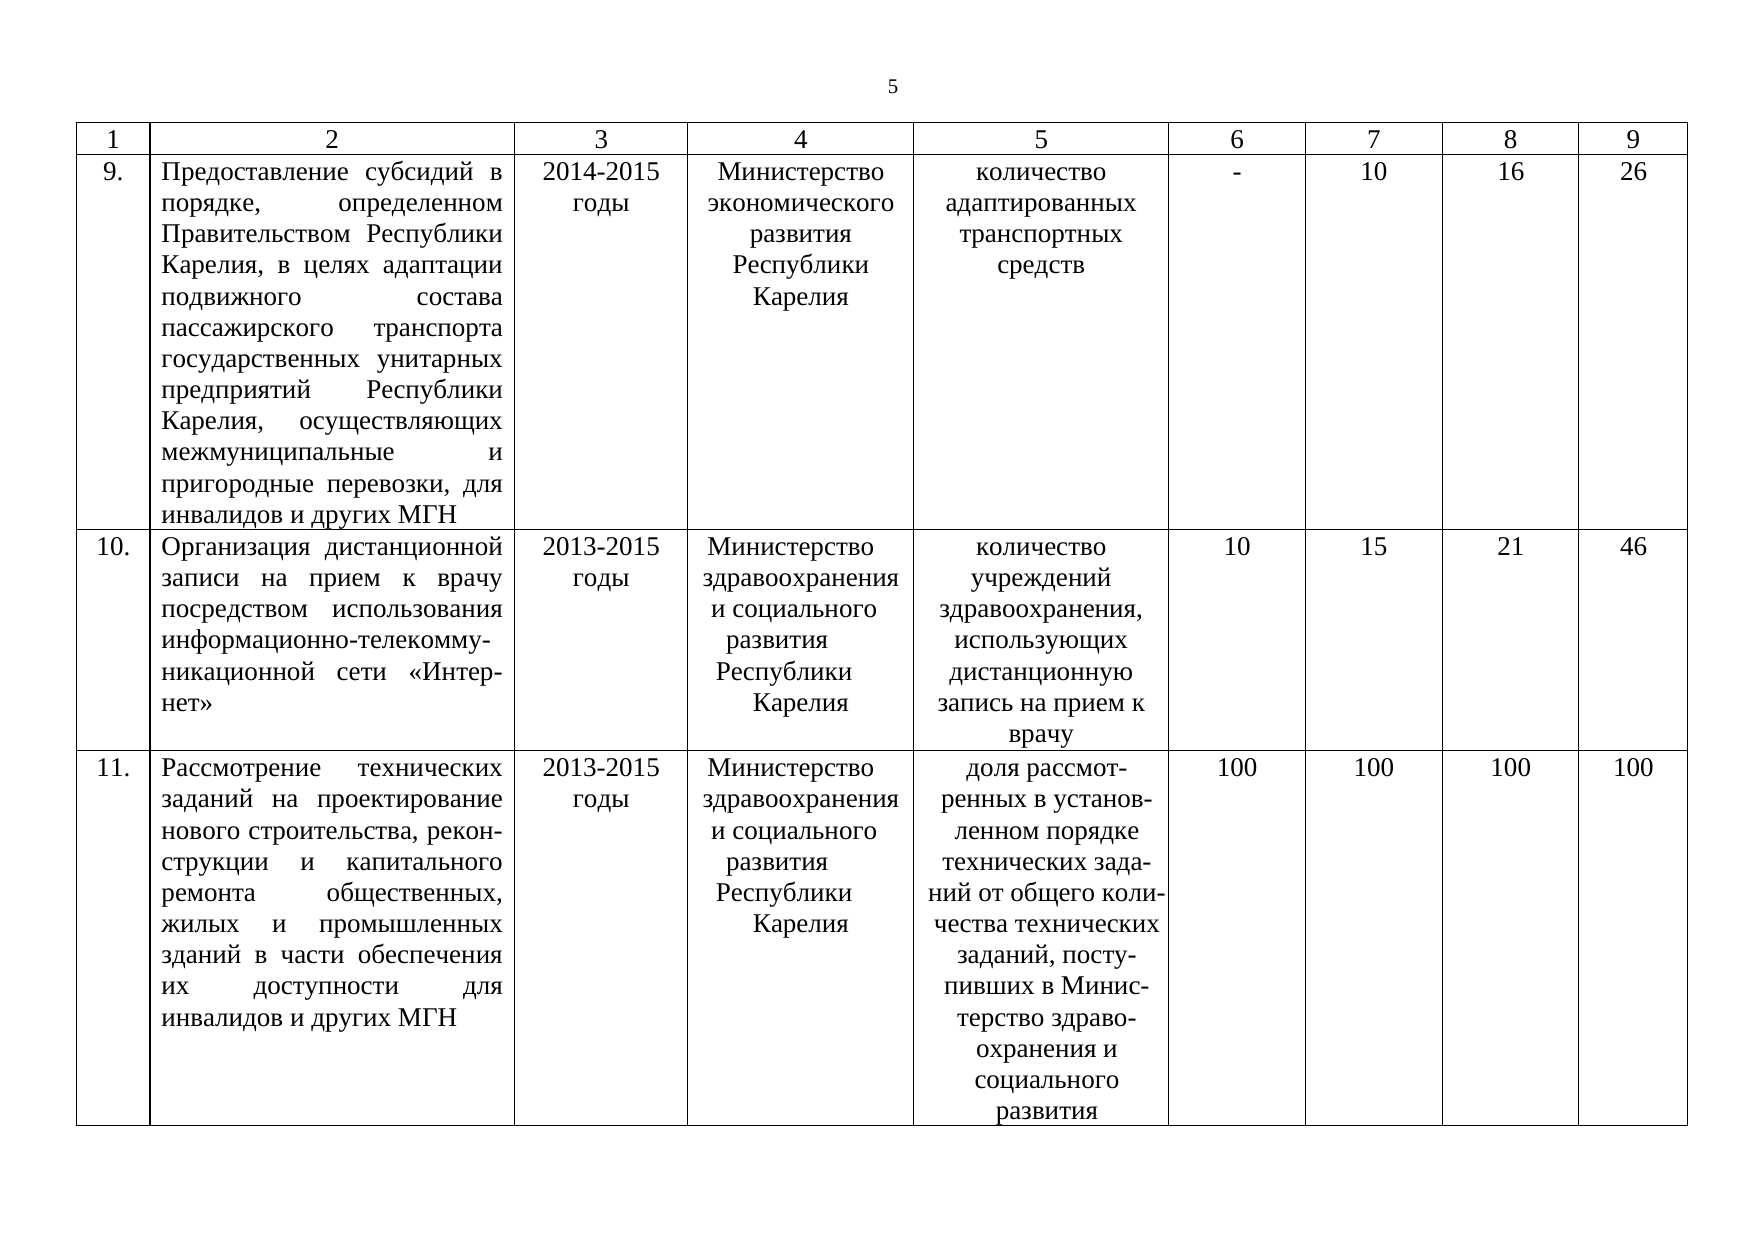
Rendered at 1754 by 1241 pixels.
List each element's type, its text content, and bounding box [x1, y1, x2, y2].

table_cell количество адаптированных транспортных средств [914, 155, 1168, 529]
table_header 7 [1306, 123, 1442, 154]
table_cell 9. [77, 155, 149, 529]
table_cell 10. [77, 530, 149, 750]
table_cell 21 [1443, 530, 1578, 750]
table_header 9 [1579, 123, 1687, 154]
table_header 3 [515, 123, 687, 154]
table_header 2 [151, 123, 514, 154]
table_cell доля рассмот-ренных в установ-ленном порядке технических зада-ний от общего коли-чества технических заданий, посту-пивших в Минис-терство здраво-охранения и социального развития [914, 751, 1168, 1125]
table_cell 46 [1579, 530, 1687, 750]
table_cell Организация дистанционной записи на прием к врачу посредством использования информационно-телекомму-никационной сети «Интер-нет» [151, 530, 514, 750]
table_cell 2013-2015 годы [515, 751, 687, 1125]
table_cell Рассмотрение технических заданий на проектирование нового строительства, рекон-струкции и капитального ремонта общественных, жилых и промышленных зданий в части обеспечения их доступности для инвалидов и других МГН [151, 751, 514, 1125]
table_cell - [1169, 155, 1305, 529]
table_cell 11. [77, 751, 149, 1125]
table_cell 100 [1169, 751, 1305, 1125]
table_cell Министерство здравоохранения и социального развития Республики Карелия [688, 751, 913, 1125]
table_header 8 [1443, 123, 1578, 154]
table_cell 10 [1306, 155, 1442, 529]
table_cell Министерство здравоохранения и социального развития Республики Карелия [688, 530, 913, 750]
table_cell 100 [1579, 751, 1687, 1125]
table_cell 10 [1169, 530, 1305, 750]
table_cell 26 [1579, 155, 1687, 529]
table_header 5 [914, 123, 1168, 154]
table_cell Предоставление субсидий в порядке, определенном Правительством Республики Карелия, в целях адаптации подвижного состава пассажирского транспорта государственных унитарных предприятий Республики Карелия, осуществляющих межмуниципальные и пригородные перевозки, для инвалидов и других МГН [151, 155, 514, 529]
table_cell количество учреждений здравоохранения, использующих дистанционную запись на прием к врачу [914, 530, 1168, 750]
table_cell 16 [1443, 155, 1578, 529]
table_header 1 [77, 123, 149, 154]
table_cell 2014-2015 годы [515, 155, 687, 529]
table_cell 100 [1443, 751, 1578, 1125]
table_header 4 [688, 123, 913, 154]
table_cell Министерство экономического развития Республики Карелия [688, 155, 913, 529]
table_cell 15 [1306, 530, 1442, 750]
table_cell 2013-2015 годы [515, 530, 687, 750]
table_cell 100 [1306, 751, 1442, 1125]
table_header 6 [1169, 123, 1305, 154]
